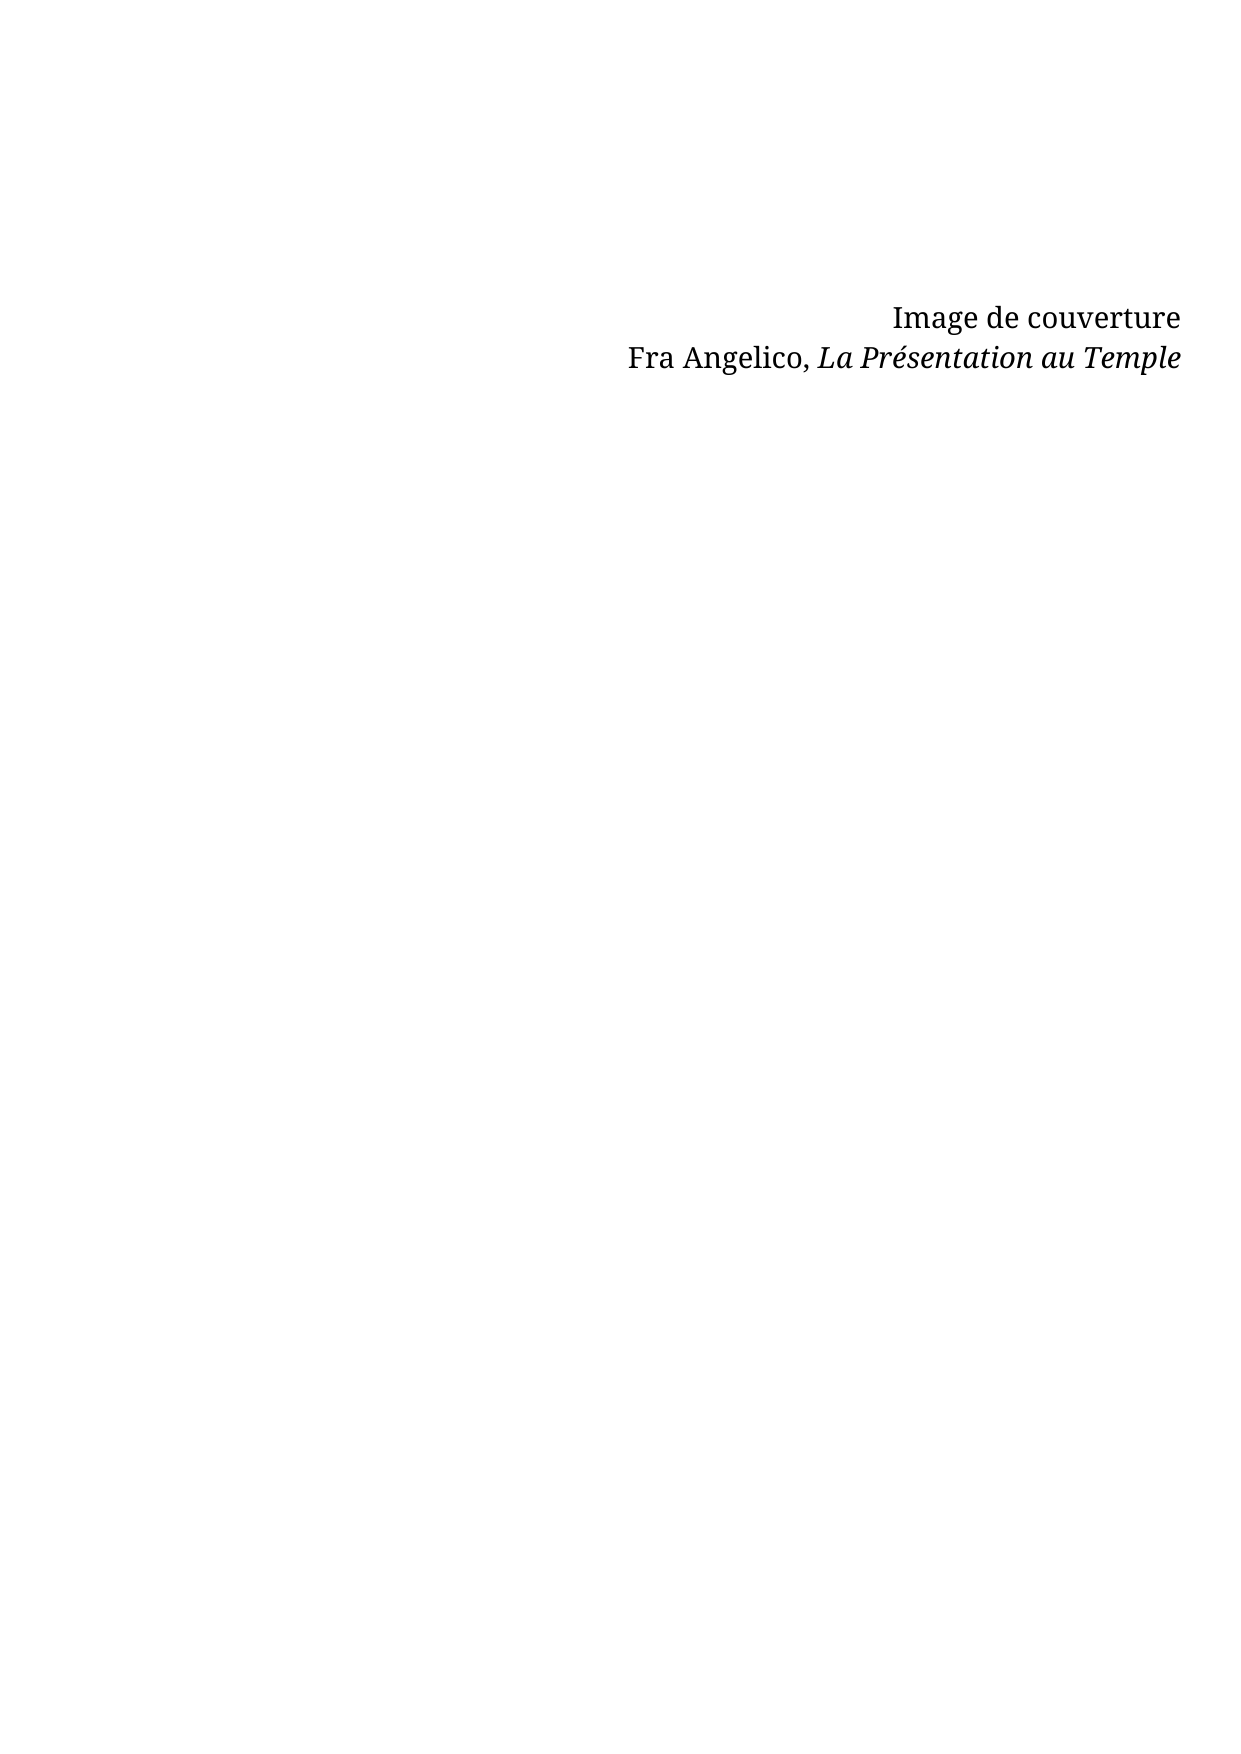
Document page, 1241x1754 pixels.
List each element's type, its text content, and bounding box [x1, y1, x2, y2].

text Fra Angelico, au Temple [59, 337, 1181, 377]
text Image de couverture [59, 297, 1181, 337]
